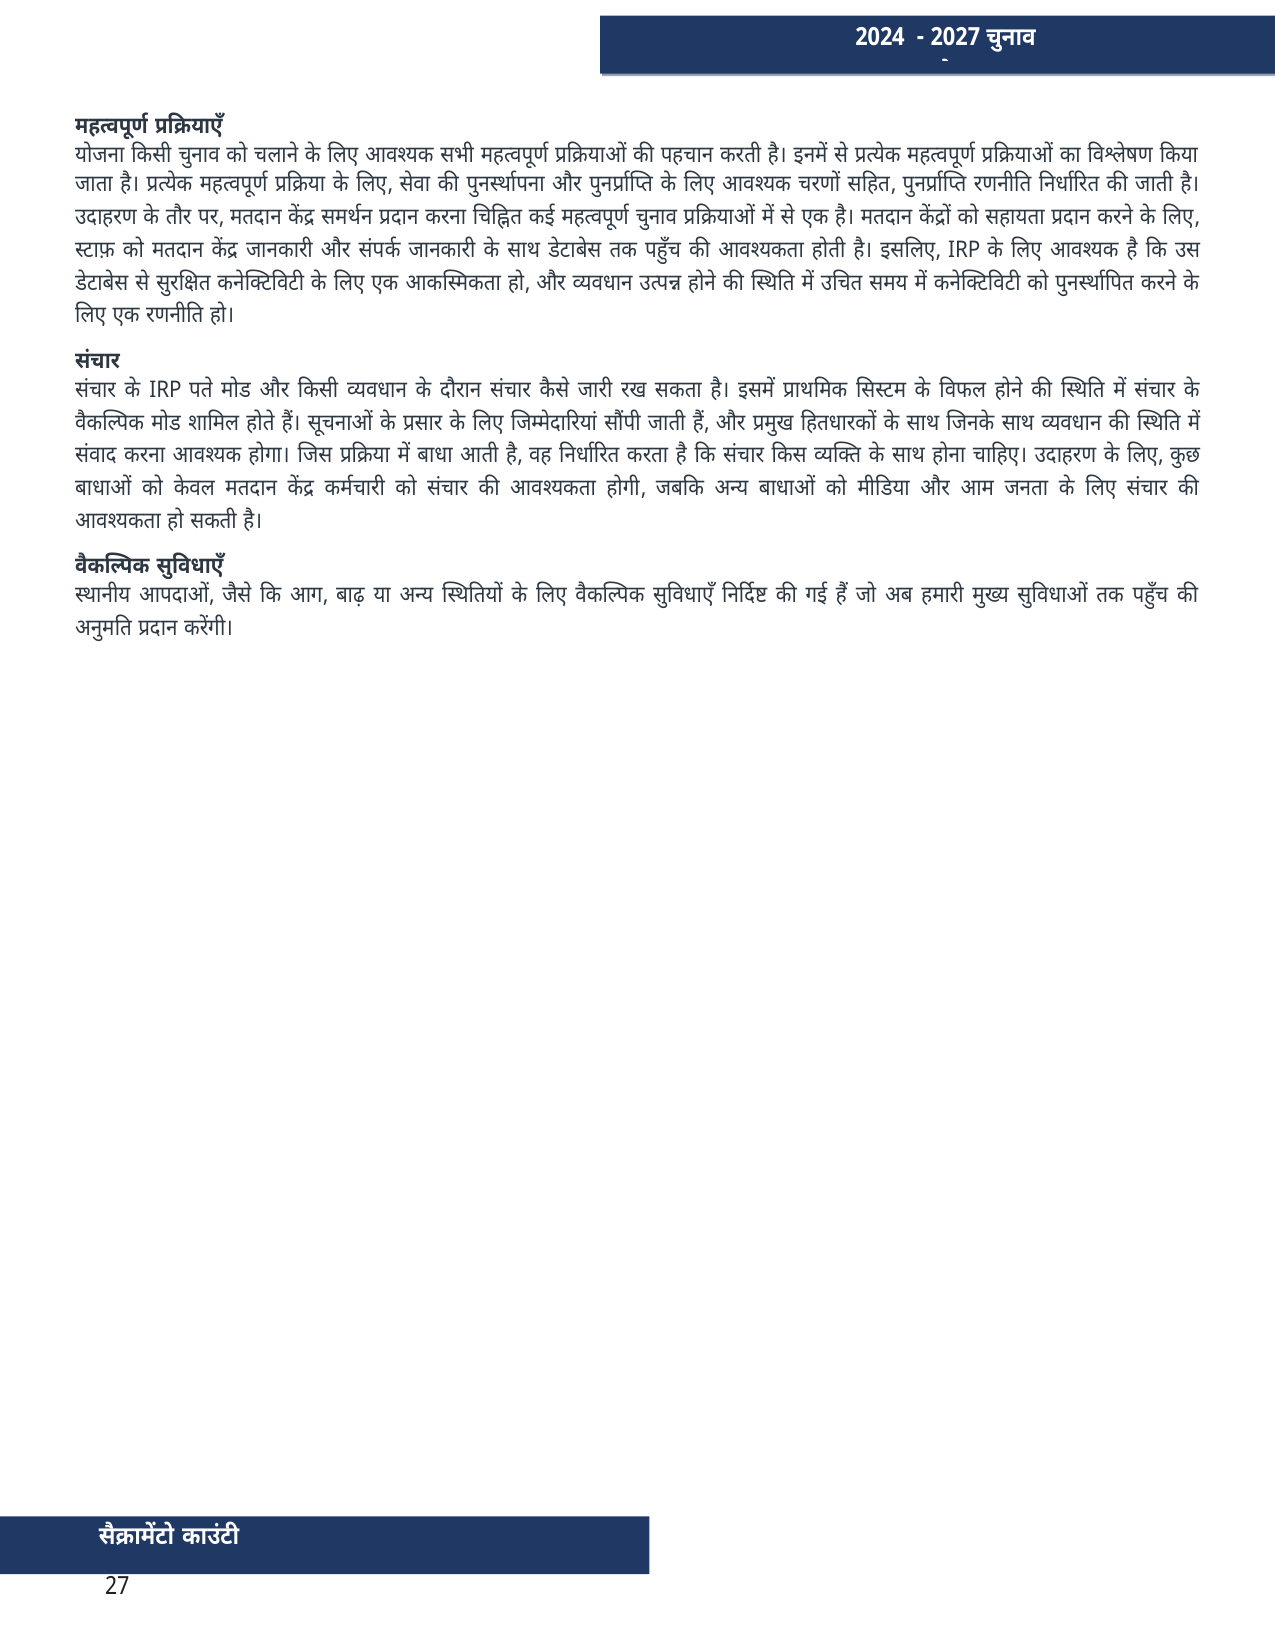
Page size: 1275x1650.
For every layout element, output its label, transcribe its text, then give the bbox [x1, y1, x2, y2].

text योजना किसी चुनाव को चलाने के लिए आवश्यक सभी महत्वपूर्ण प्रक्रियाओं की पहचान करती है। इनमें से प्रत्येक महत्वपूर्ण प्रक्रियाओं का विश्लेषण किया जाता है। प्रत्येक महत्वपूर्ण प्रक्रिया के लिए, सेवा की पुनर्स्थापना और पुनर्प्राप्ति के लिए आवश्यक चरणों सहित, पुनर्प्राप्ति रणनीति निर्धारित की जाती है। उदाहरण के तौर पर, मतदान केंद्र समर्थन प्रदान करना चिह्नित कई महत्वपूर्ण चुनाव प्रक्रियाओं में से एक है। मतदान केंद्रों को सहायता प्रदान करने के लिए, स्टाफ़ को मतदान केंद्र जानकारी और संपर्क जानकारी के साथ डेटाबेस तक पहुँच की आवश्यकता होती है। इसलिए, IRP के लिए आवश्यक है कि उस डेटाबेस से सुरक्षित कनेक्टिविटी के लिए एक आकस्मिकता हो, और व्यवधान उत्पन्न होने की स्थिति में उचित समय में कनेक्टिविटी को पुनर्स्थापित करने के लिए एक रणनीति हो। [75, 141, 1200, 328]
text संचार [75, 347, 1200, 374]
text वैकल्पिक सुविधाएँ [75, 553, 174, 579]
text स्थानीय आपदाओं, जैसे कि आग, बाढ़ या अन्य स्थितियों के लिए वैकल्पिक सुविधाएँ निर्दिष्ट की गई हैं जो अब हमारी मुख्य सुविधाओं तक पहुँच की अनुमति प्रदान करेंगी। [75, 581, 1200, 641]
text वैकल्पिक सुविधाएँ [170, 553, 1200, 579]
text संचार के IRP पते मोड और किसी व्यवधान के दौरान संचार कैसे जारी रख सकता है। इसमें प्राथमिक सिस्टम के विफल होने की स्थिति में संचार के वैकल्पिक मोड शामिल होते हैं। सूचनाओं के प्रसार के लिए जिम्मेदारियां सौंपी जाती हैं, और प्रमुख हितधारकों के साथ जिनके साथ व्यवधान की स्थिति में संवाद करना आवश्यक होगा। जिस प्रक्रिया में बाधा आती है, वह निर्धारित करता है कि संचार किस व्यक्ति के साथ होना चाहिए। उदाहरण के लिए, कुछ बाधाओं को केवल मतदान केंद्र कर्मचारी को संचार की आवश्यकता होगी, जबकि अन्य बाधाओं को मीडिया और आम जनता के लिए संचार की आवश्यकता हो सकती है। [75, 376, 1200, 534]
text महत्वपूर्ण प्रक्रियाएँ [126, 112, 1200, 139]
